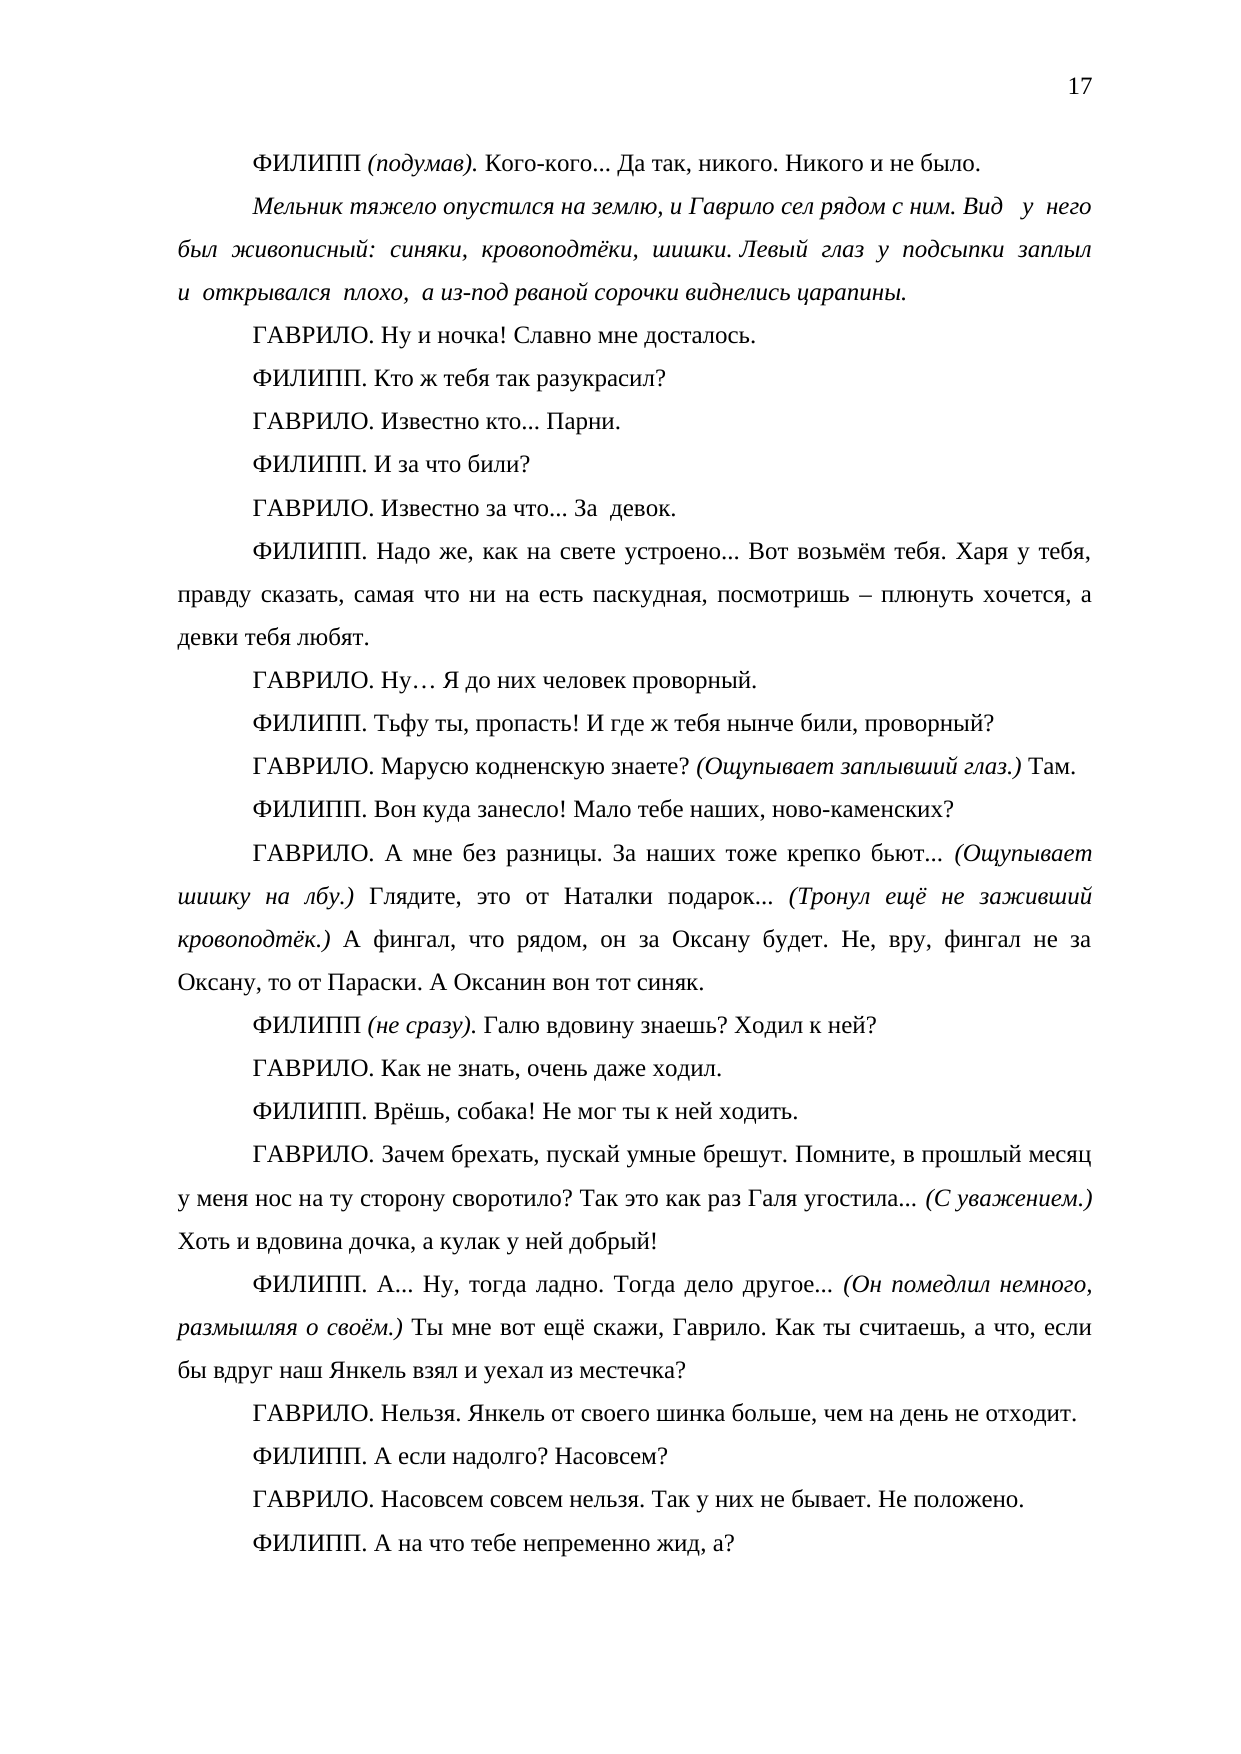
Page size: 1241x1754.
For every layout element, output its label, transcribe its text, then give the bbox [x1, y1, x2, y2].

text ФИЛИПП (подумав). Кого-кого... Да так, никого. Никого и не было. [177, 148, 1092, 176]
text ГАВРИЛО. Известно кто... Парни. [177, 406, 1092, 435]
text ФИЛИПП. А... Ну, тогда ладно. Тогда дело другое... (Он помедлил немного, размышляя о своём.) Ты мне вот ещё скажи, Гаврило. Как ты считаешь, а что, если бы вдруг наш Янкель взял и уехал из местечка? [177, 1269, 1092, 1384]
text ГАВРИЛО. Ну… Я до них человек проворный. [177, 665, 1092, 694]
text ГАВРИЛО. Нельзя. Янкель от своего шинка больше, чем на день не отходит. [177, 1398, 1092, 1427]
text ФИЛИПП. И за что били? [177, 449, 1092, 478]
text ГАВРИЛО. Ну и ночка! Славно мне досталось. [177, 320, 1092, 349]
text ГАВРИЛО. А мне без разницы. За наших тоже крепко бьют... (Ощупывает шишку на лбу.) Глядите, это от Наталки подарок... (Тронул ещё не заживший кровоподтёк.) А фингал, что рядом, он за Оксану будет. Не, вру, фингал не за Оксану, то от Параски. А Оксанин вон тот синяк. [177, 838, 1092, 996]
text ГАВРИЛО. Зачем брехать, пускай умные брешут. Помните, в прошлый месяц у меня нос на ту сторону своротило? Так это как раз Галя угостила... (С уважением.) Хоть и вдовина дочка, а кулак у ней добрый! [177, 1139, 1092, 1254]
text ФИЛИПП. Вон куда занесло! Мало тебе наших, ново-каменских? [177, 794, 1092, 823]
text ФИЛИПП. Тьфу ты, пропасть! И где ж тебя нынче били, проворный? [177, 708, 1092, 737]
text ФИЛИПП. А если надолго? Насовсем? [177, 1441, 1092, 1470]
text ФИЛИПП (не сразу). Галю вдовину знаешь? Ходил к ней? [177, 1010, 1092, 1039]
text ГАВРИЛО. Известно за что... За девок. [177, 493, 1092, 521]
text ГАВРИЛО. Насовсем совсем нельзя. Так у них не бывает. Не положено. [177, 1484, 1092, 1513]
text ФИЛИПП. Врёшь, собака! Не мог ты к ней ходить. [177, 1096, 1092, 1125]
text ГАВРИЛО. Марусю кодненскую знаете? (Ощупывает заплывший глаз.) Там. [177, 751, 1092, 780]
text Мельник тяжело опустился на землю, и Гаврило сел рядом с ним. Вид у него был живописный: синяки, кровоподтёки, шишки. Левый глаз у подсыпки заплыл и открывался плохо, а из-под рваной сорочки виднелись царапины. [177, 191, 1092, 306]
text ФИЛИПП. А на что тебе непременно жид, а? [177, 1528, 1092, 1556]
text ФИЛИПП. Надо же, как на свете устроено... Вот возьмём тебя. Харя у тебя, правду сказать, самая что ни на есть паскудная, посмотришь – плюнуть хочется, а девки тебя любят. [177, 536, 1092, 651]
text ФИЛИПП. Кто ж тебя так разукрасил? [177, 363, 1092, 392]
text ГАВРИЛО. Как не знать, очень даже ходил. [177, 1053, 1092, 1082]
